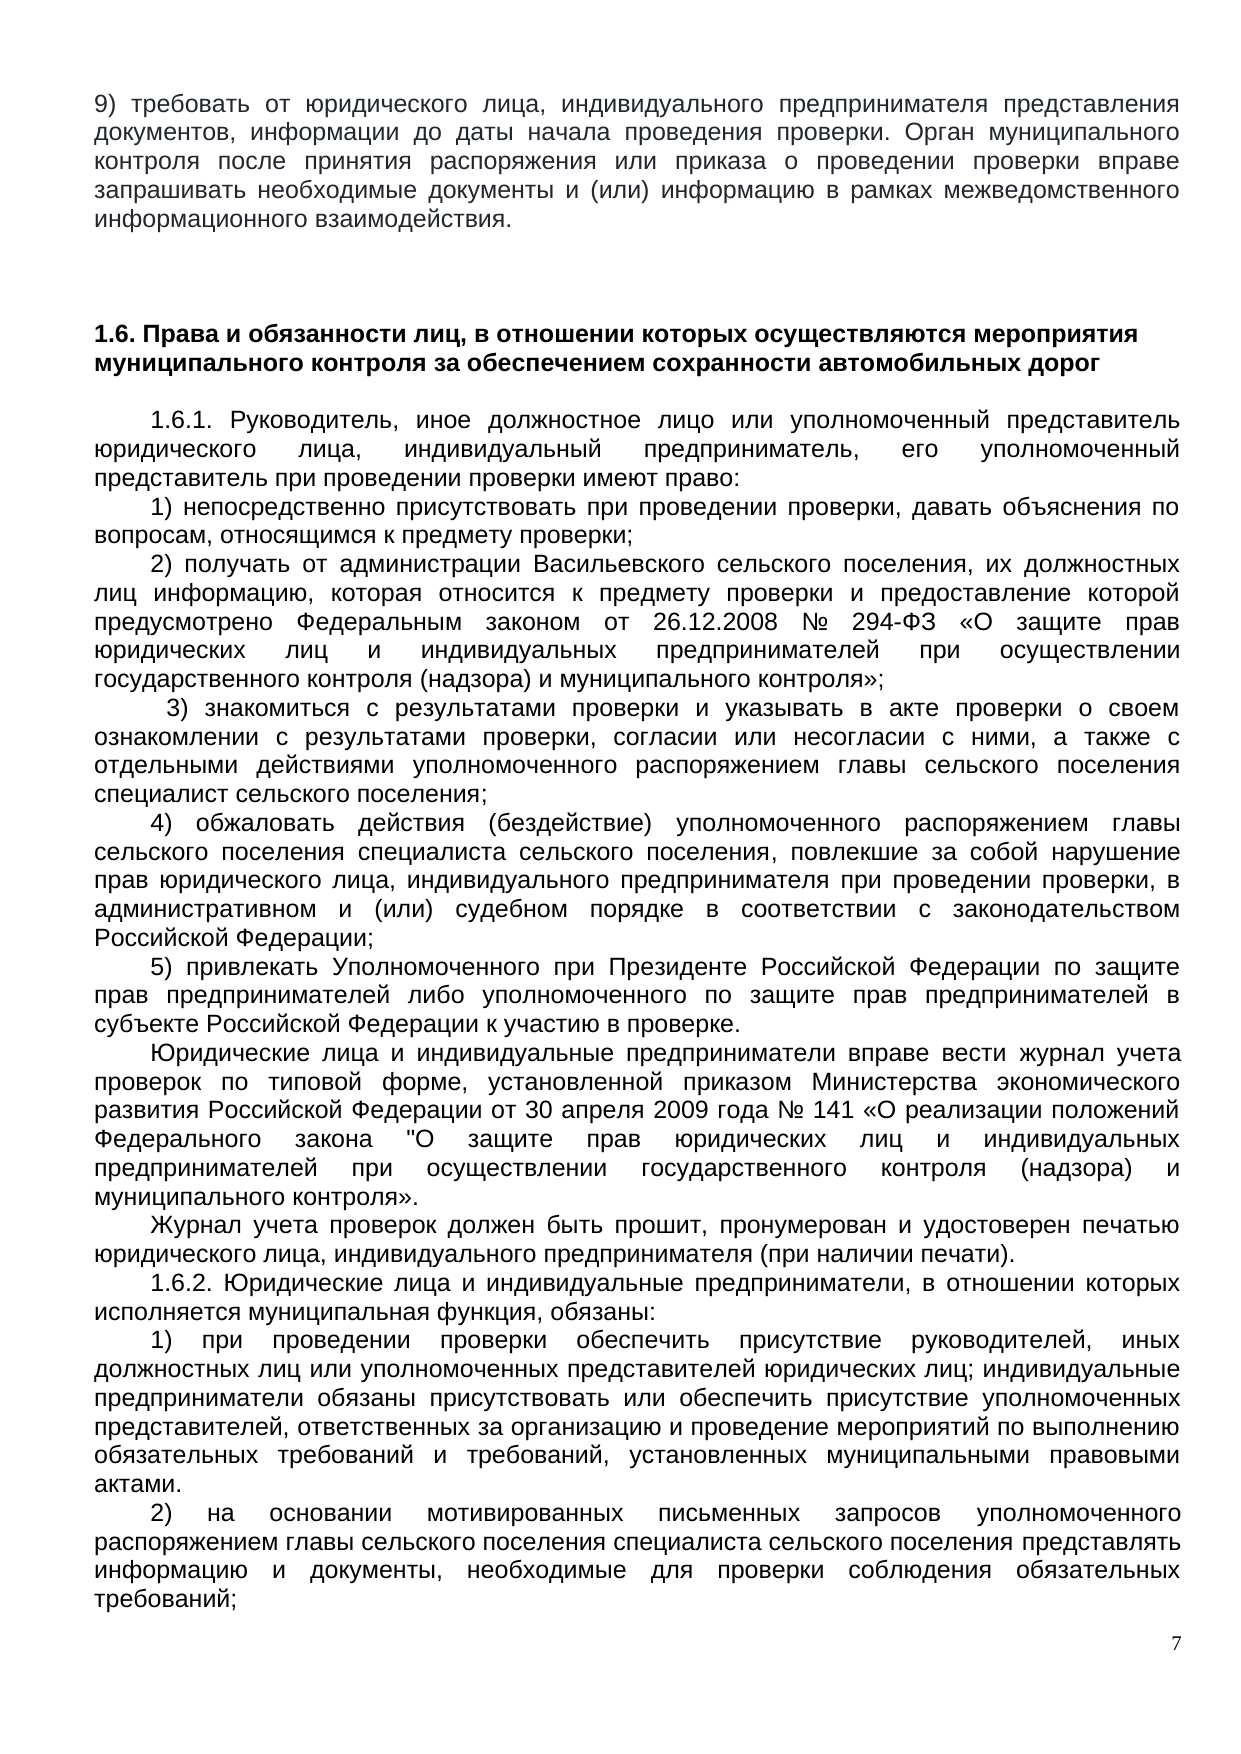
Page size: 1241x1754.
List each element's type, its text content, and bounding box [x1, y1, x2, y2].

text Юридические лица и индивидуальные предприниматели вправе вести журнал учета проверок по типовой форме, установленной приказом Министерства экономического развития Российской Федерации от 30 апреля 2009 года № 141 «О реализации положений Федерального закона "О защите прав юридических лиц и индивидуальных предпринимателей при осуществлении государственного контроля (надзора) и муниципального контроля». [94, 1038, 1181, 1210]
text 1.6. Права и обязанности лиц, в отношении которых осуществляются мероприятия муниципального контроля за обеспечением сохранности автомобильных дорог [94, 319, 1181, 377]
text 1) непосредственно присутствовать при проведении проверки, давать объяснения по вопросам, относящимся к предмету проверки; [94, 492, 1181, 549]
text 2) на основании мотивированных письменных запросов уполномоченного распоряжением главы сельского поселения специалиста сельского поселения представлять информацию и документы, необходимые для проверки соблюдения обязательных требований; [94, 1498, 1181, 1613]
text 2) получать от администрации Васильевского сельского поселения, их должностных лиц информацию, которая относится к предмету проверки и предоставление которой предусмотрено Федеральным законом от 26.12.2008 № 294-ФЗ «О защите прав юридических лиц и индивидуальных предпринимателей при осуществлении государственного контроля (надзора) и муниципального контроля»; [94, 549, 1181, 693]
text 4) обжаловать действия (бездействие) уполномоченного распоряжением главы сельского поселения специалиста сельского поселения, повлекшие за собой нарушение прав юридического лица, индивидуального предпринимателя при проведении проверки, в административном и (или) судебном порядке в соответствии с законодательством Российской Федерации; [94, 808, 1181, 952]
text 1.6.1. Руководитель, иное должностное лицо или уполномоченный представитель юридического лица, индивидуальный предприниматель, его уполномоченный представитель при проведении проверки имеют право: [94, 405, 1181, 492]
text 3) знакомиться с результатами проверки и указывать в акте проверки о своем ознакомлении с результатами проверки, согласии или несогласии с ними, а также с отдельными действиями уполномоченного распоряжением главы сельского поселения специалист сельского поселения; [94, 693, 1181, 808]
text 1) при проведении проверки обеспечить присутствие руководителей, иных должностных лиц или уполномоченных представителей юридических лиц; индивидуальные предприниматели обязаны присутствовать или обеспечить присутствие уполномоченных представителей, ответственных за организацию и проведение мероприятий по выполнению обязательных требований и требований, установленных муниципальными правовыми актами. [94, 1325, 1181, 1498]
text 5) привлекать Уполномоченного при Президенте Российской Федерации по защите прав предпринимателей либо уполномоченного по защите прав предпринимателей в субъекте Российской Федерации к участию в проверке. [94, 952, 1181, 1038]
text Журнал учета проверок должен быть прошит, пронумерован и удостоверен печатью юридического лица, индивидуального предпринимателя (при наличии печати). [94, 1210, 1181, 1268]
text 1.6.2. Юридические лица и индивидуальные предприниматели, в отношении которых исполняется муниципальная функция, обязаны: [94, 1268, 1181, 1325]
text 9) требовать от юридического лица, индивидуального предпринимателя представления документов, информации до даты начала проведения проверки. Орган муниципального контроля после принятия распоряжения или приказа о проведении проверки вправе запрашивать необходимые документы и (или) информацию в рамках межведомственного информационного взаимодействия. [94, 89, 1181, 232]
